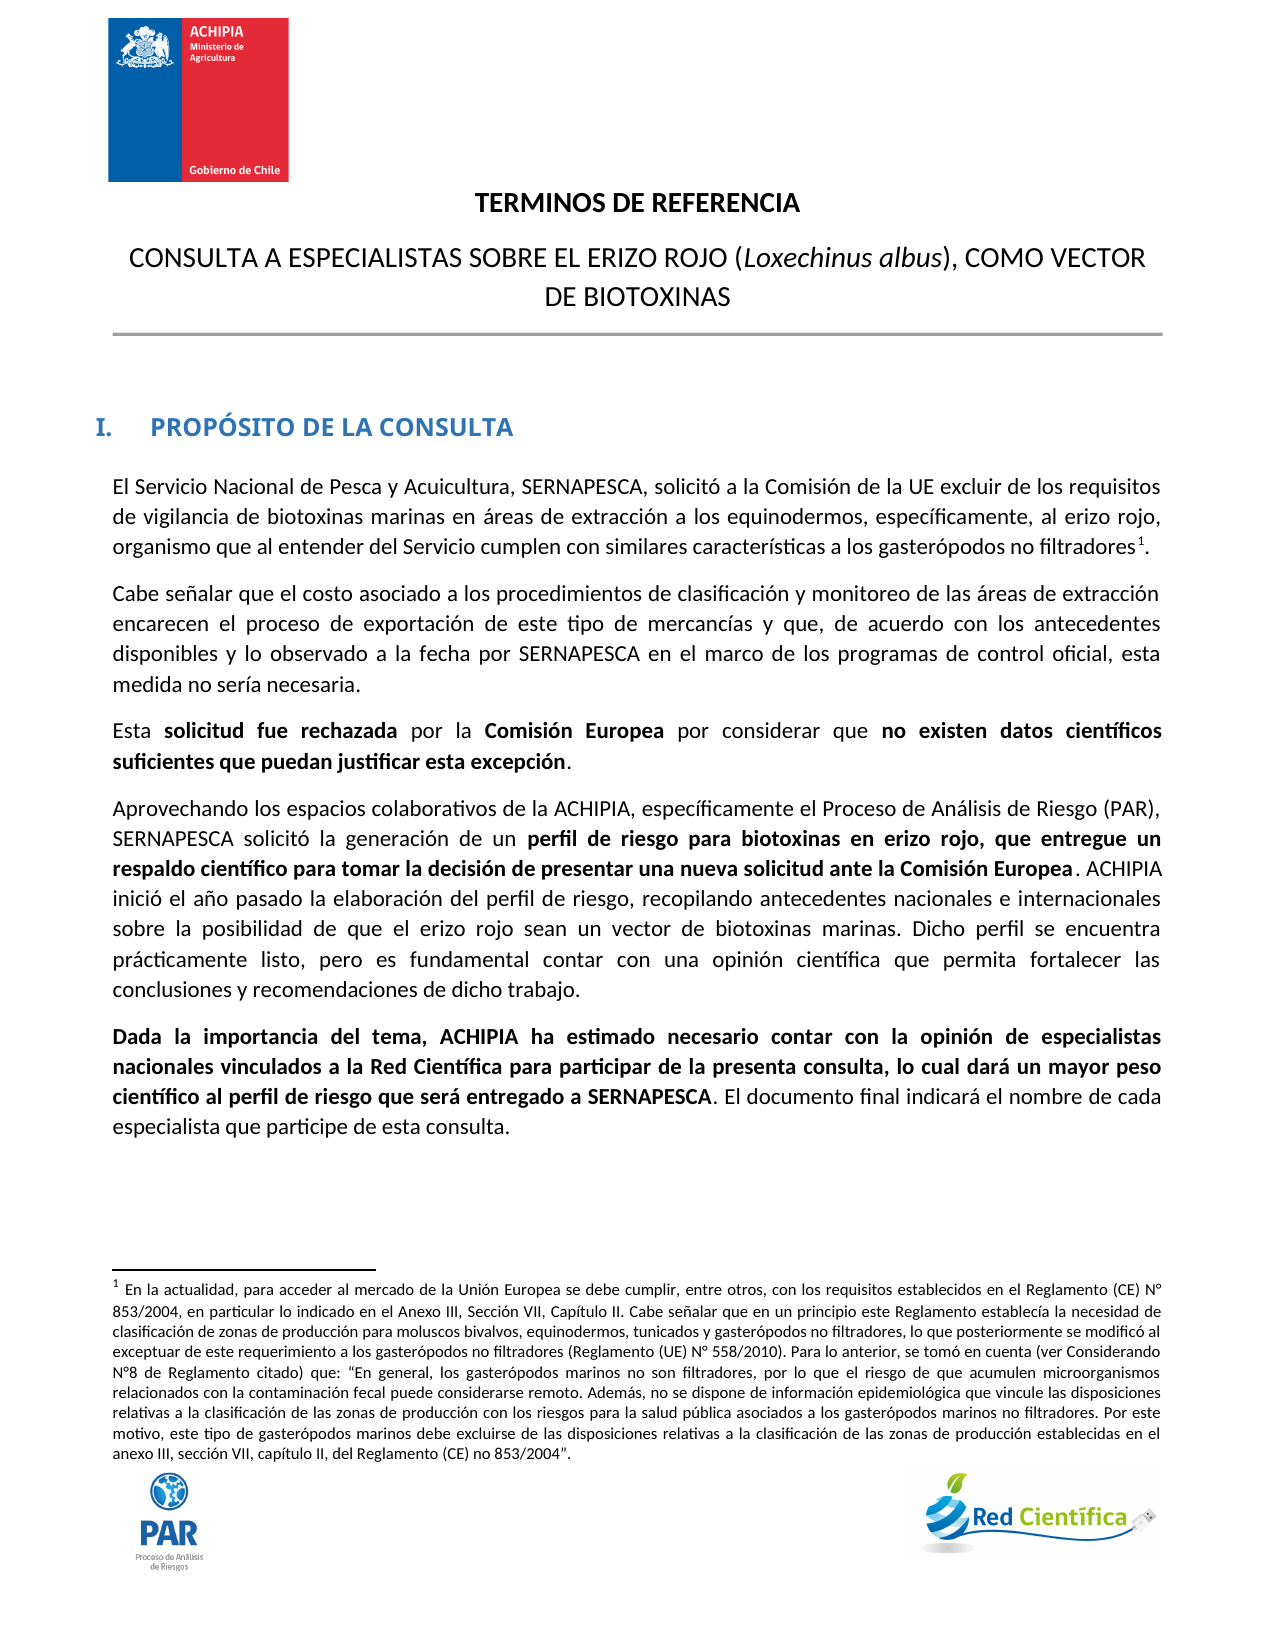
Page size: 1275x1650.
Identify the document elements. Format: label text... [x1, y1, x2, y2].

text TERMINOS DE REFERENCIA [112, 150, 1162, 220]
picture [108, 18, 289, 182]
text Cabe señalar que el costo asociado a los procedimientos de clasificación y monitoreo de las áreas de extracción encarecen el proceso de exportación de este tipo de mercancías y que, de acuerdo con los antecedentes disponibles y lo observado a la fecha por SERNAPESCA en el marco de los programas de control oficial, esta medida no sería necesaria. [112, 579, 1162, 698]
text Esta solicitud fue rechazada por la Comisión Europea por considerar que no existen datos científicos suficientes que puedan justificar esta excepción. [112, 717, 1162, 775]
subtitle PROPÓSITO DE LA CONSULTA [112, 410, 1162, 444]
text Aprovechando los espacios colaborativos de la ACHIPIA, específicamente el Proceso de Análisis de Riesgo (PAR), SERNAPESCA solicitó la generación de un perfil de riesgo para biotoxinas en erizo rojo, que entregue un respaldo científico para tomar la decisión de presentar una nueva solicitud ante la Comisión Europea. ACHIPIA inició el año pasado la elaboración del perfil de riesgo, recopilando antecedentes nacionales e internacionales sobre la posibilidad de que el erizo rojo sean un vector de biotoxinas marinas. Dicho perfil se encuentra prácticamente listo, pero es fundamental contar con una opinión científica que permita fortalecer las conclusiones y recomendaciones de dicho trabajo. [112, 794, 1162, 1003]
text El Servicio Nacional de Pesca y Acuicultura, SERNAPESCA, solicitó a la Comisión de la UE excluir de los requisitos de vigilancia de biotoxinas marinas en áreas de extracción a los equinodermos, específicamente, al erizo rojo, organismo que al entender del Servicio cumplen con similares características a los gasterópodos no filtradores. [112, 472, 1162, 560]
text Dada la importancia del tema, ACHIPIA ha estimado necesario contar con la opinión de especialistas nacionales vinculados a la Red Científica para participar de la presenta consulta, lo cual dará un mayor peso científico al perfil de riesgo que será entregado a SERNAPESCA. El documento final indicará el nombre de cada especialista que participe de esta consulta. [112, 1022, 1162, 1140]
picture [112, 1463, 226, 1577]
picture [909, 1463, 1159, 1559]
text CONSULTA A ESPECIALISTAS SOBRE EL ERIZO ROJO (Loxechinus albus), COMO VECTOR DE BIOTOXINAS [112, 239, 1162, 313]
